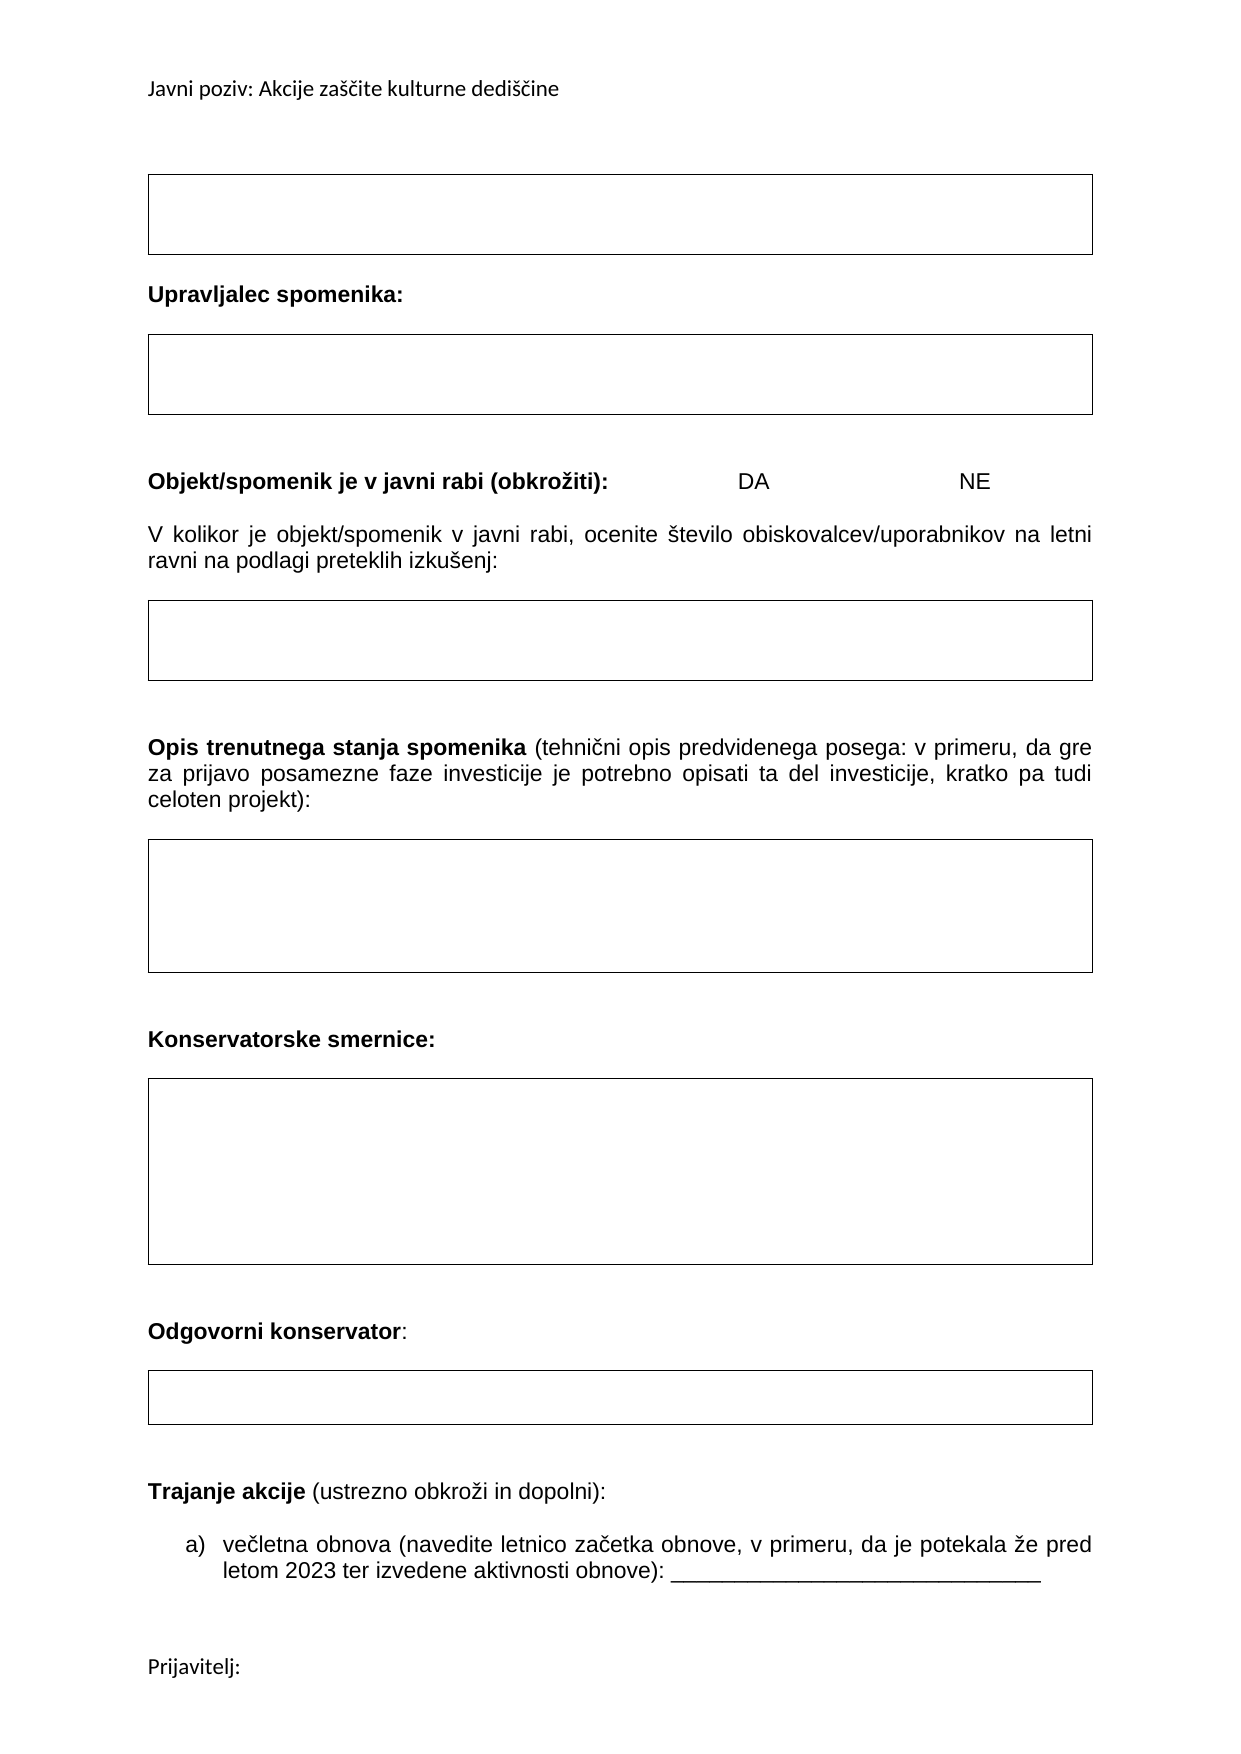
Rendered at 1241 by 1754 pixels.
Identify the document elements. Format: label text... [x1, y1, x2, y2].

text Konservatorske smernice: [148, 1026, 1093, 1052]
table_header [149, 1079, 1092, 1264]
table_header [149, 175, 1092, 254]
table_header [149, 601, 1092, 680]
text Odgovorni konservator: [148, 1318, 1093, 1344]
table_header [149, 1371, 1092, 1424]
list večletna obnova (navedite letnico začetka obnove, v primeru, da je potekala že pred letom 2023 ter izvedene aktivnosti obnove): _____________________________ [185, 1531, 1093, 1583]
text Objekt/spomenik je v javni rabi (obkrožiti): DA NE [148, 468, 1093, 494]
table_header [149, 335, 1092, 414]
text Trajanje akcije (ustrezno obkroži in dopolni): [148, 1478, 1093, 1504]
text V kolikor je objekt/spomenik v javni rabi, ocenite število obiskovalcev/uporabnikov na letni ravni na podlagi preteklih izkušenj: [148, 521, 1093, 573]
text Upravljalec spomenika: [148, 281, 1093, 308]
table_header [149, 840, 1092, 972]
text Opis trenutnega stanja spomenika (tehnični opis predvidenega posega: v primeru, da gre za prijavo posamezne faze investicije je potrebno opisati ta del investicije, kratko pa tudi celoten projekt): [148, 734, 1093, 813]
